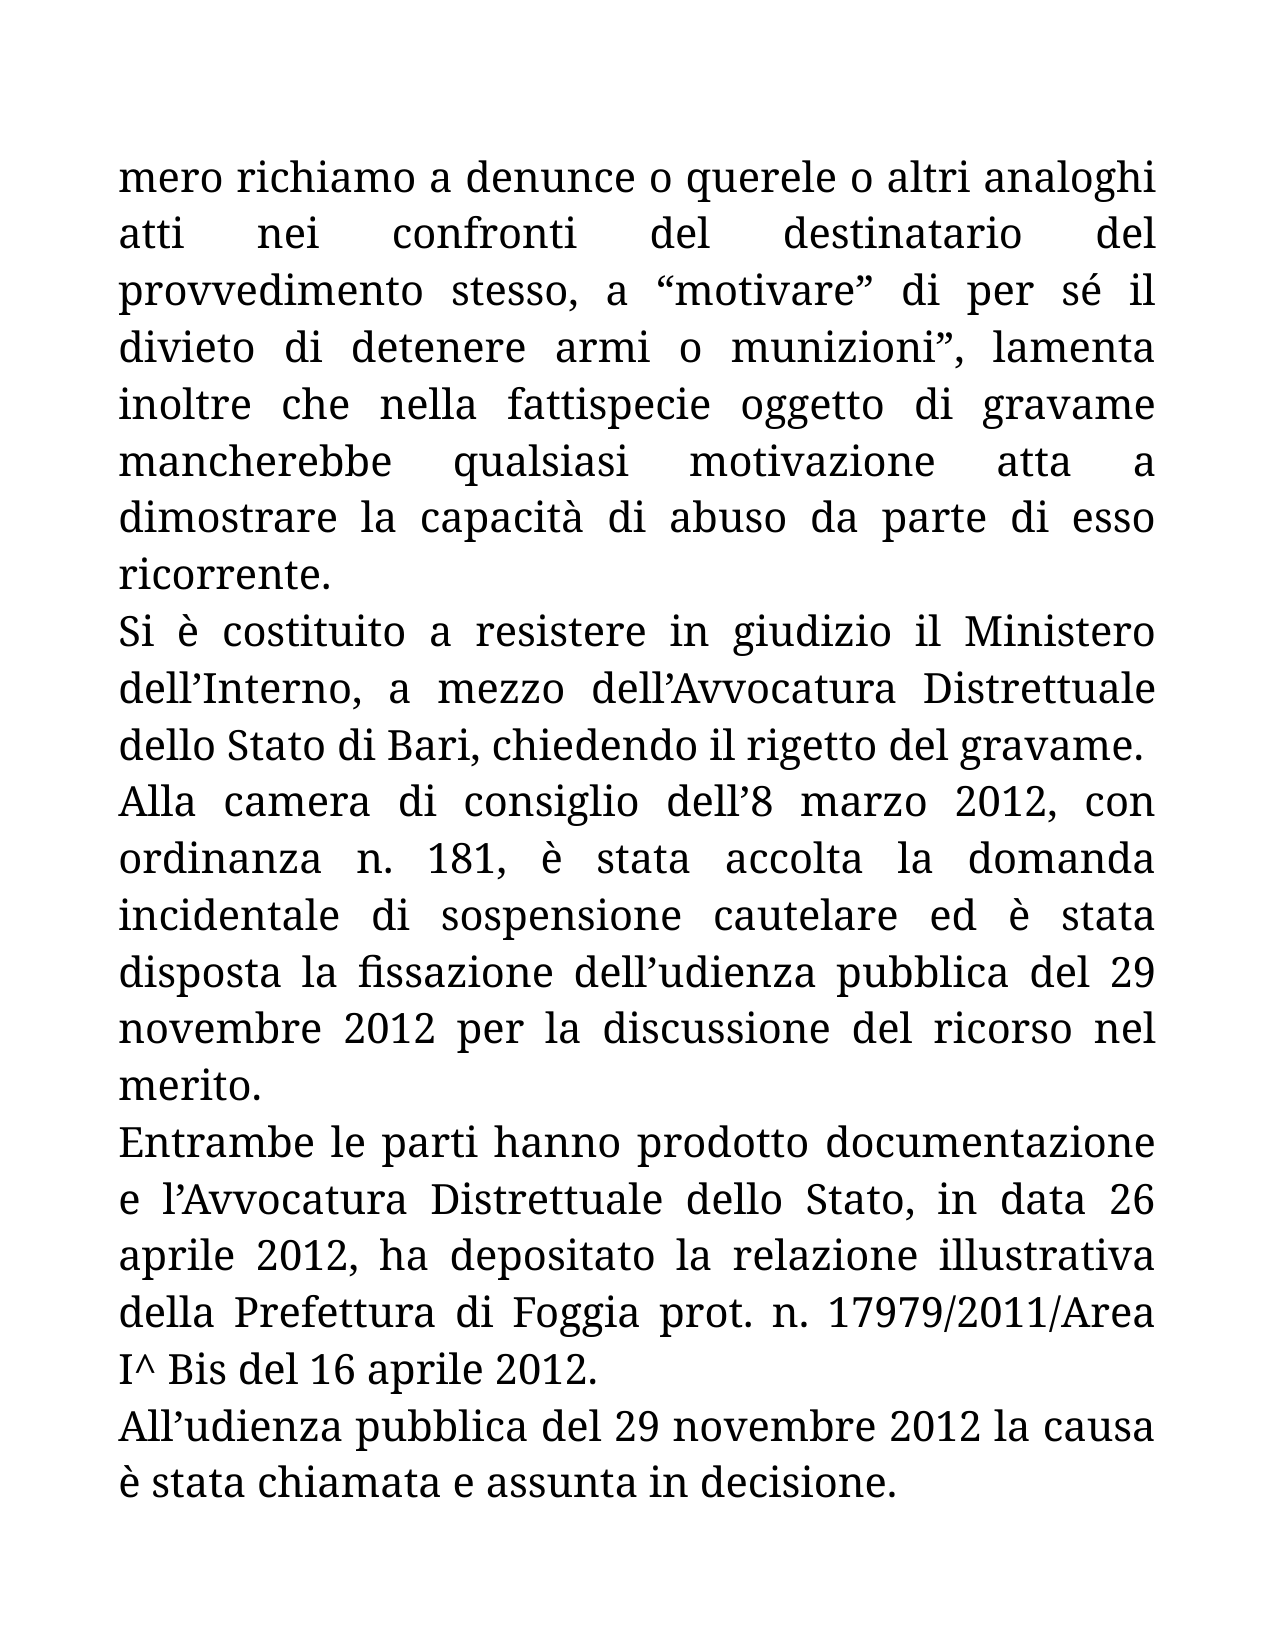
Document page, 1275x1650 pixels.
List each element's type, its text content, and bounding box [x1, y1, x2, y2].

text Entrambe le parti hanno prodotto documentazione e l’Avvocatura Distrettuale dello Stato, in data 26 aprile 2012, ha depositato la relazione illustrativa della Prefettura di Foggia prot. n. 17979/2011/Area I^ Bis del 16 aprile 2012. [118, 1113, 1157, 1397]
text All’udienza pubblica del 29 novembre 2012 la causa è stata chiamata e assunta in decisione. [118, 1397, 1157, 1510]
text Si è costituito a resistere in giudizio il Ministero dell’Interno, a mezzo dell’Avvocatura Distrettuale dello Stato di Bari, chiedendo il rigetto del gravame. [118, 602, 1157, 772]
text Alla camera di consiglio dell’8 marzo 2012, con ordinanza n. 181, è stata accolta la domanda incidentale di sospensione cautelare ed è stata disposta la fissazione dell’udienza pubblica del 29 novembre 2012 per la discussione del ricorso nel merito. [118, 772, 1157, 1113]
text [118, 148, 1157, 602]
